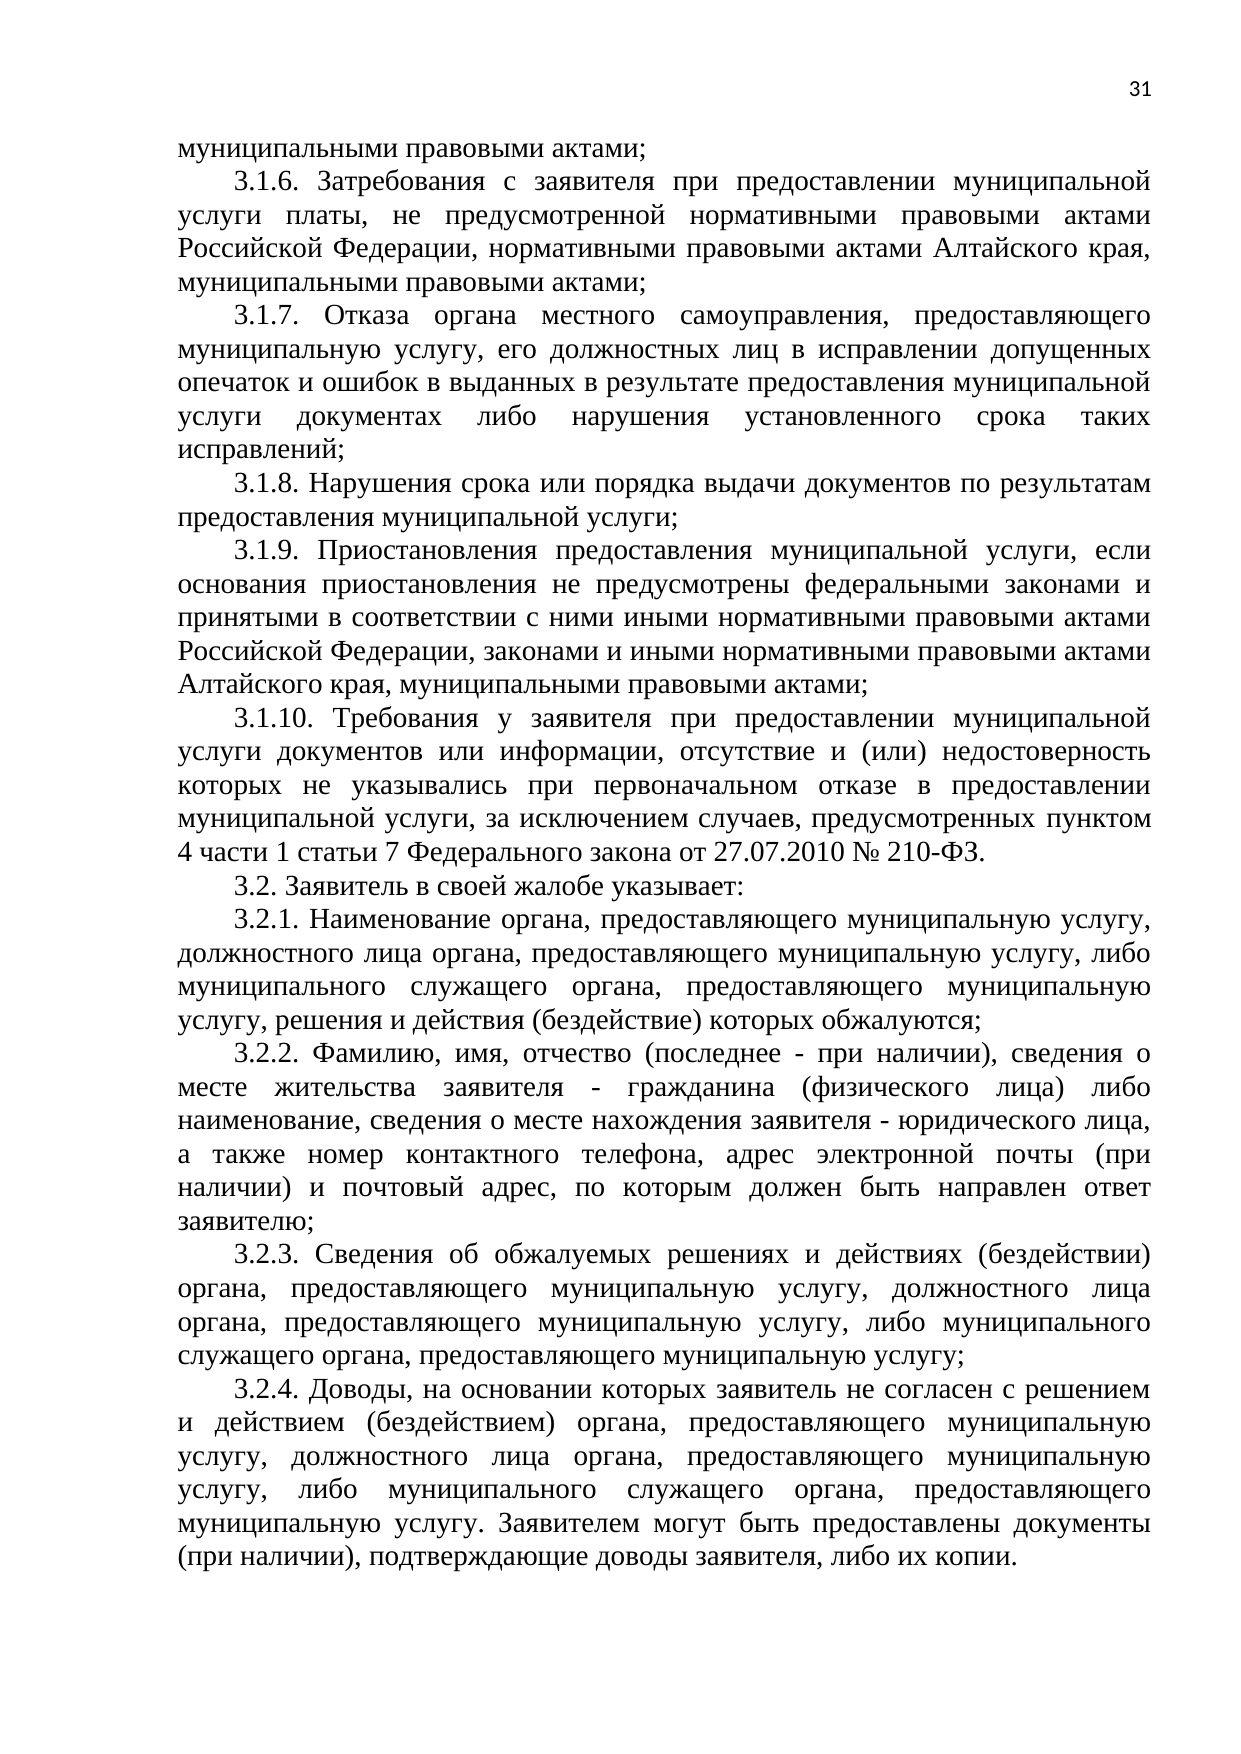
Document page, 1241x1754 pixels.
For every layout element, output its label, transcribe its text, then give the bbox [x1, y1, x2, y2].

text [177, 130, 1152, 163]
text 3.2.4. Доводы, на основании которых заявитель не согласен с решением и действием (бездействием) органа, предоставляющего муниципальную услугу, должностного лица органа, предоставляющего муниципальную услугу, либо муниципального служащего органа, предоставляющего муниципальную услугу. Заявителем могут быть предоставлены документы (при наличии), подтверждающие доводы заявителя, либо их копии. [177, 1371, 1152, 1572]
text 3.1.6. Затребования с заявителя при предоставлении муниципальной услуги платы, не предусмотренной нормативными правовыми актами Российской Федерации, нормативными правовыми актами Алтайского края, муниципальными правовыми актами; [177, 163, 1152, 297]
text 3.2.2. Фамилию, имя, отчество (последнее - при наличии), сведения о месте жительства заявителя - гражданина (физического лица) либо наименование, сведения о месте нахождения заявителя - юридического лица, а также номер контактного телефона, адрес электронной почты (при наличии) и почтовый адрес, по которым должен быть направлен ответ заявителю; [177, 1035, 1152, 1237]
text 3.2.1. Наименование органа, предоставляющего муниципальную услугу, должностного лица органа, предоставляющего муниципальную услугу, либо муниципального служащего органа, предоставляющего муниципальную услугу, решения и действия (бездействие) которых обжалуются; [177, 901, 1152, 1035]
text 3.1.8. Нарушения срока или порядка выдачи документов по результатам предоставления муниципальной услуги; [177, 465, 1152, 532]
text 3.1.7. Отказа органа местного самоуправления, предоставляющего муниципальную услугу, его должностных лиц в исправлении допущенных опечаток и ошибок в выданных в результате предоставления муниципальной услуги документах либо нарушения установленного срока таких исправлений; [177, 297, 1152, 465]
text 3.1.9. Приостановления предоставления муниципальной услуги, если основания приостановления не предусмотрены федеральными законами и принятыми в соответствии с ними иными нормативными правовыми актами Российской Федерации, законами и иными нормативными правовыми актами Алтайского края, муниципальными правовыми актами; [177, 532, 1152, 700]
text 3.2. Заявитель в своей жалобе указывает: [177, 868, 1152, 901]
text 3.1.10. Требования у заявителя при предоставлении муниципальной услуги документов или информации, отсутствие и (или) недостоверность которых не указывались при первоначальном отказе в предоставлении муниципальной услуги, за исключением случаев, предусмотренных пунктом 4 части 1 статьи 7 Федерального закона от 27.07.2010 № 210-ФЗ. [177, 700, 1152, 868]
text 3.2.3. Сведения об обжалуемых решениях и действиях (бездействии) органа, предоставляющего муниципальную услугу, должностного лица органа, предоставляющего муниципальную услугу, либо муниципального служащего органа, предоставляющего муниципальную услугу; [177, 1237, 1152, 1371]
